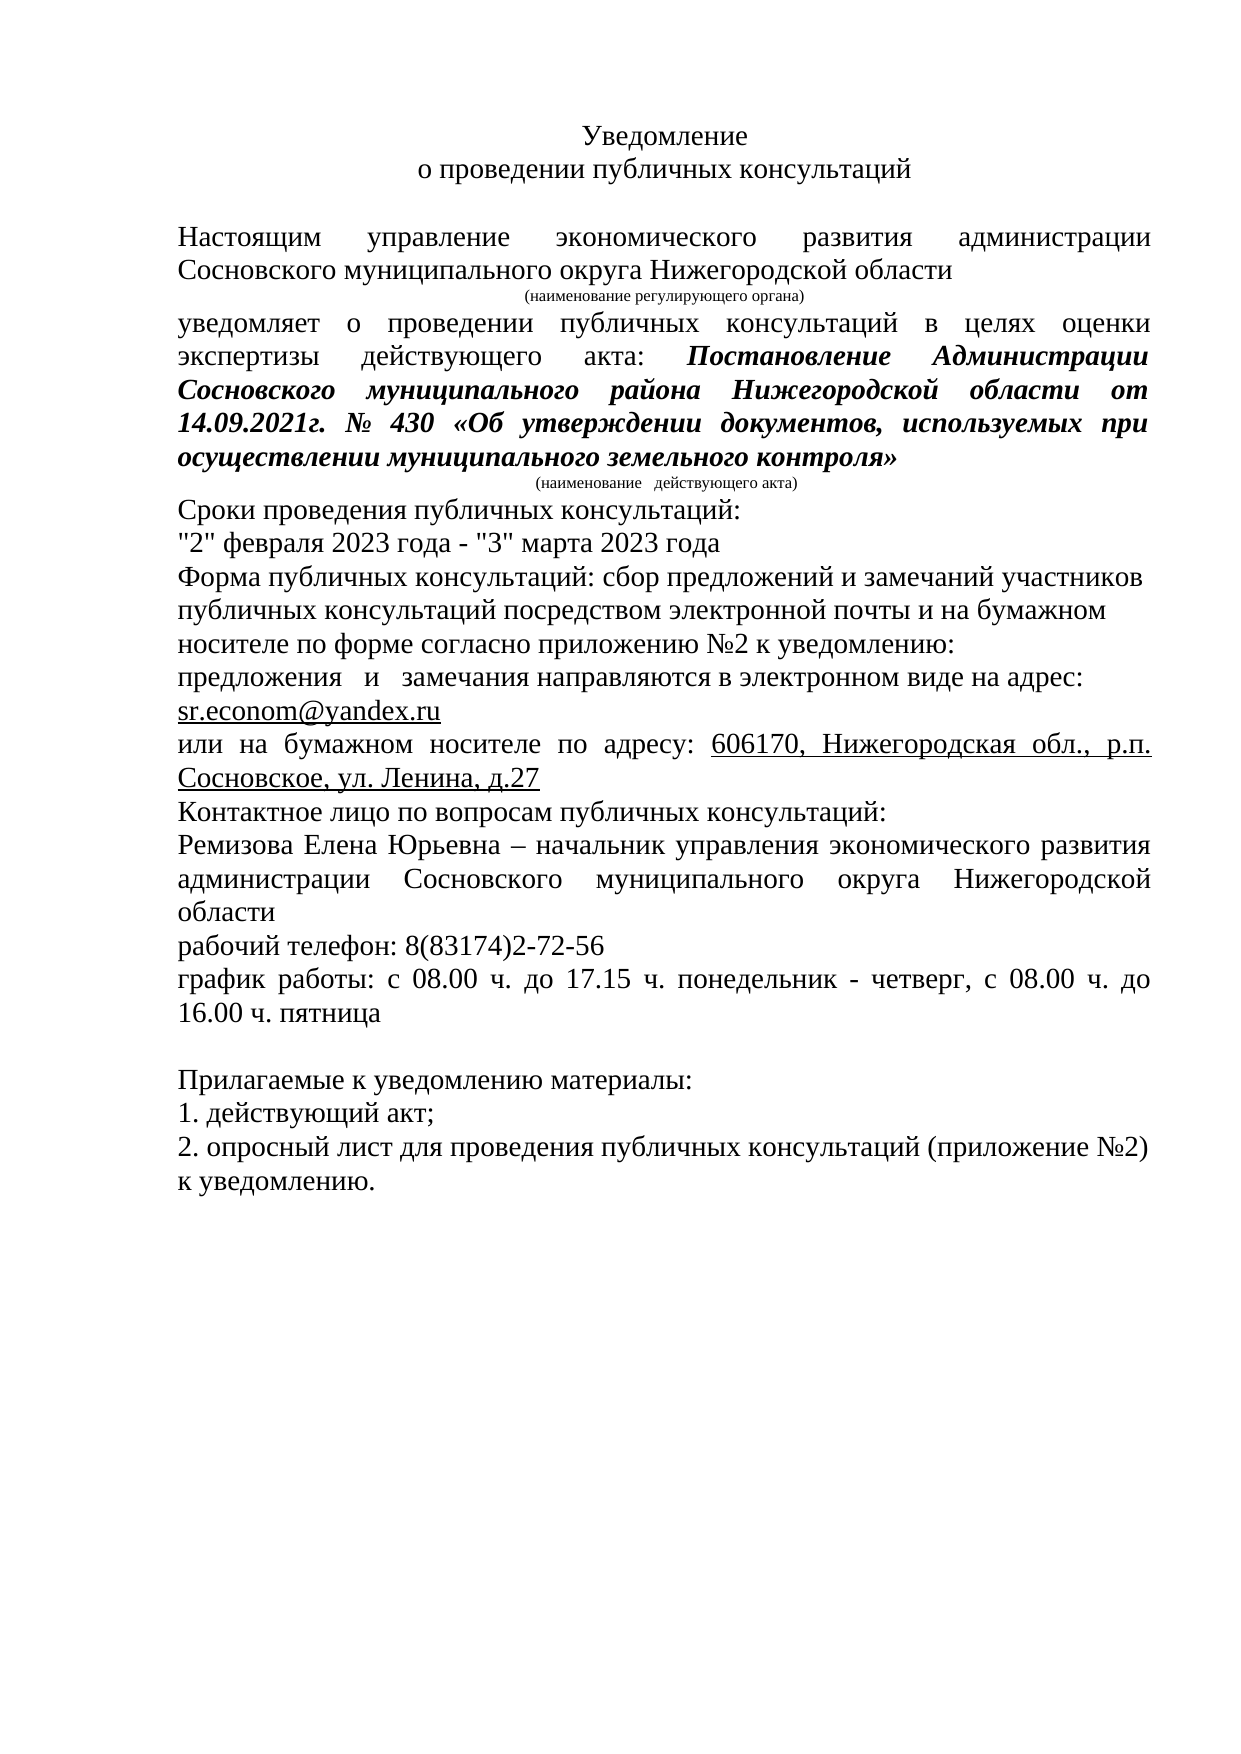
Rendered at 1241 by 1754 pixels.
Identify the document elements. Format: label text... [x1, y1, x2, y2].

text предложения и замечания направляются в электронном виде на адрес: [177, 659, 1152, 693]
text Настоящим управление экономического развития администрации Сосновского муниципального округа Нижегородской области [177, 219, 1152, 286]
text или на бумажном носителе по адресу: 606170, Нижегородская обл., р.п. Сосновское, ул. Ленина, д.27 [177, 727, 1152, 794]
text рабочий телефон: 8(83174)2-72-56 [177, 928, 1152, 961]
text sr.econom@yandex.ru [177, 693, 1152, 727]
text (наименование регулирующего органа) [177, 286, 1152, 305]
text о проведении публичных консультаций [177, 152, 1152, 185]
text (наименование действующего акта) [177, 473, 1152, 492]
text Ремизова Елена Юрьевна – начальник управления экономического развития администрации Сосновского муниципального округа Нижегородской области [177, 827, 1152, 928]
text Контактное лицо по вопросам публичных консультаций: [177, 794, 1152, 827]
text 1. действующий акт; [177, 1096, 1152, 1129]
text "2" февраля 2023 года - "3" марта 2023 года [177, 525, 1152, 559]
text график работы: с 08.00 ч. до 17.15 ч. понедельник - четверг, с 08.00 ч. до 16.00 ч. пятница [177, 961, 1152, 1028]
text Сроки проведения публичных консультаций: [177, 492, 1152, 525]
text уведомляет о проведении публичных консультаций в целях оценки экспертизы действующего акта: Постановление Администрации Сосновского муниципального района Нижегородской области от 14.09.2021г. № 430 «Об утверждении документов, используемых при осуществлении муниципального земельного контроля» [177, 305, 1152, 473]
text Форма публичных консультаций: сбор предложений и замечаний участников публичных консультаций посредством электронной почты и на бумажном носителе по форме согласно приложению №2 к уведомлению: [177, 559, 1152, 659]
text Уведомление [177, 118, 1152, 152]
text Прилагаемые к уведомлению материалы: [177, 1062, 1152, 1096]
text 2. опросный лист для проведения публичных консультаций (приложение №2) к уведомлению. [177, 1129, 1152, 1196]
